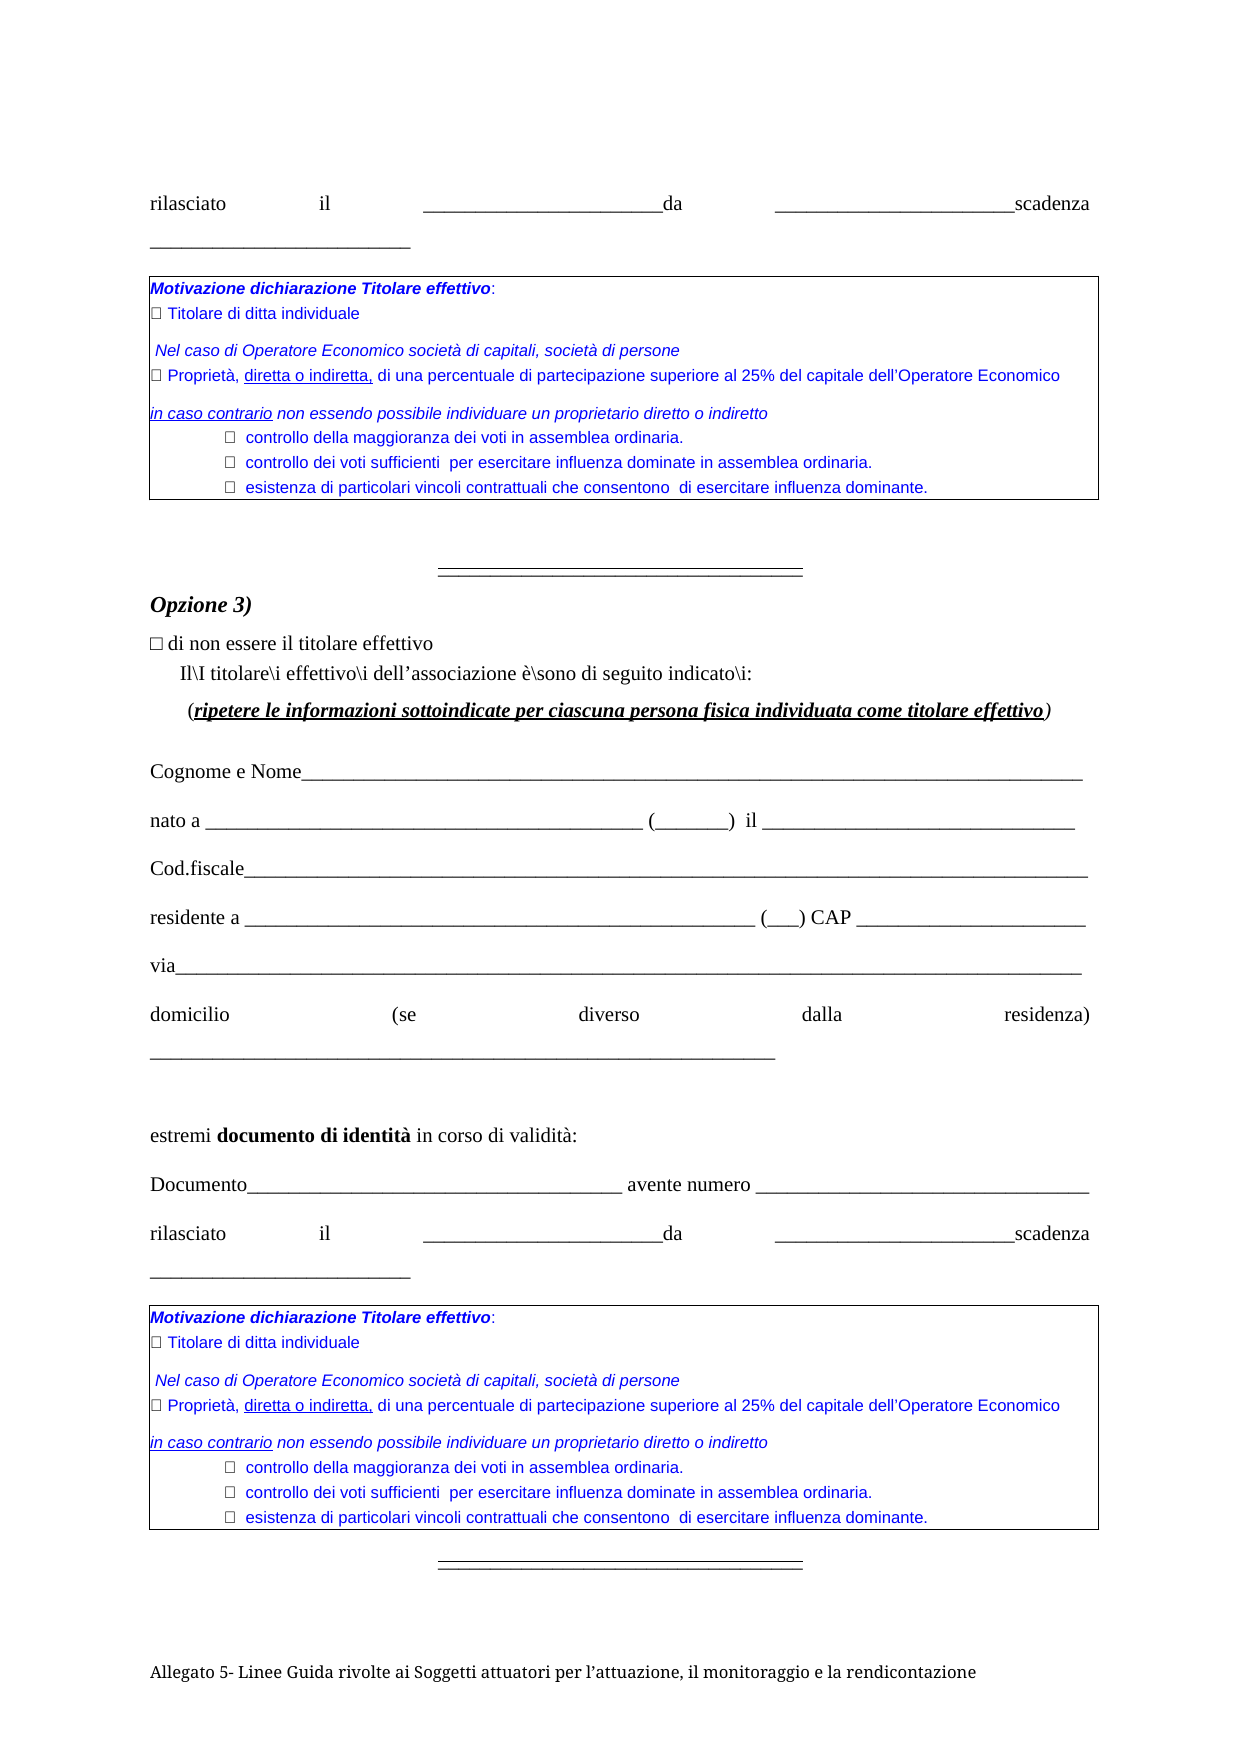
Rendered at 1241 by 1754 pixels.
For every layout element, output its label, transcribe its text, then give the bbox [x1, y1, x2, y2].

text Nel caso di Operatore Economico società di capitali, società di persone [150, 1367, 1098, 1390]
text in caso contrario non essendo possibile individuare un proprietario diretto o indiretto [150, 400, 1098, 423]
text nato a __________________________________________ (_______) il ______________________________ [150, 808, 1090, 832]
text  controllo dei voti sufficienti per esercitare influenza dominate in assemblea ordinaria. [150, 1479, 1098, 1502]
text in caso contrario non essendo possibile individuare un proprietario diretto o indiretto [150, 1430, 1098, 1452]
text  controllo dei voti sufficienti per esercitare influenza dominate in assemblea ordinaria. [150, 450, 1098, 472]
text Motivazione dichiarazione Titolare effettivo: [150, 1306, 1098, 1327]
text (ripetere le informazioni sottoindicate per ciascuna persona fisica individuata come titolare effettivo) [150, 698, 1090, 722]
text ___________________________________ [150, 1548, 1090, 1572]
text estremi documento di identità in corso di validità: [150, 1123, 1090, 1147]
text domicilio (se diverso dalla residenza) ____________________________________________________________ [150, 1002, 1090, 1062]
text rilasciato il _______________________da _______________________scadenza _________________________ [150, 191, 1090, 251]
text via_______________________________________________________________________________________ [150, 953, 1090, 977]
text  Titolare di ditta individuale [150, 1330, 1098, 1352]
text Cod.fiscale_________________________________________________________________________________ [150, 856, 1090, 880]
text Nel caso di Operatore Economico società di capitali, società di persone [150, 338, 1098, 360]
text □ di non essere il titolare effettivo [150, 631, 1090, 655]
text Il\I titolare\i effettivo\i dell’associazione è\sono di seguito indicato\i: [179, 661, 1090, 685]
text Opzione 3) [150, 591, 1090, 618]
text  Titolare di ditta individuale [150, 301, 1098, 323]
text Documento____________________________________ avente numero ________________________________ [150, 1172, 1090, 1196]
text Motivazione dichiarazione Titolare effettivo: [150, 277, 1098, 298]
text  esistenza di particolari vincoli contrattuali che consentono di esercitare influenza dominante. [150, 475, 1098, 499]
text ___________________________________ [150, 555, 1090, 579]
text residente a _________________________________________________ (___) CAP ______________________ [150, 905, 1090, 929]
text  Proprietà, diretta o indiretta, di una percentuale di partecipazione superiore al 25% del capitale dell’Operatore Economico [150, 1392, 1098, 1415]
text Cognome e Nome___________________________________________________________________________ [150, 759, 1090, 783]
text  controllo della maggioranza dei voti in assemblea ordinaria. [150, 1455, 1098, 1477]
text rilasciato il _______________________da _______________________scadenza _________________________ [150, 1221, 1090, 1281]
text  Proprietà, diretta o indiretta, di una percentuale di partecipazione superiore al 25% del capitale dell’Operatore Economico [150, 363, 1098, 385]
text  esistenza di particolari vincoli contrattuali che consentono di esercitare influenza dominante. [150, 1504, 1098, 1529]
text  controllo della maggioranza dei voti in assemblea ordinaria. [150, 425, 1098, 447]
